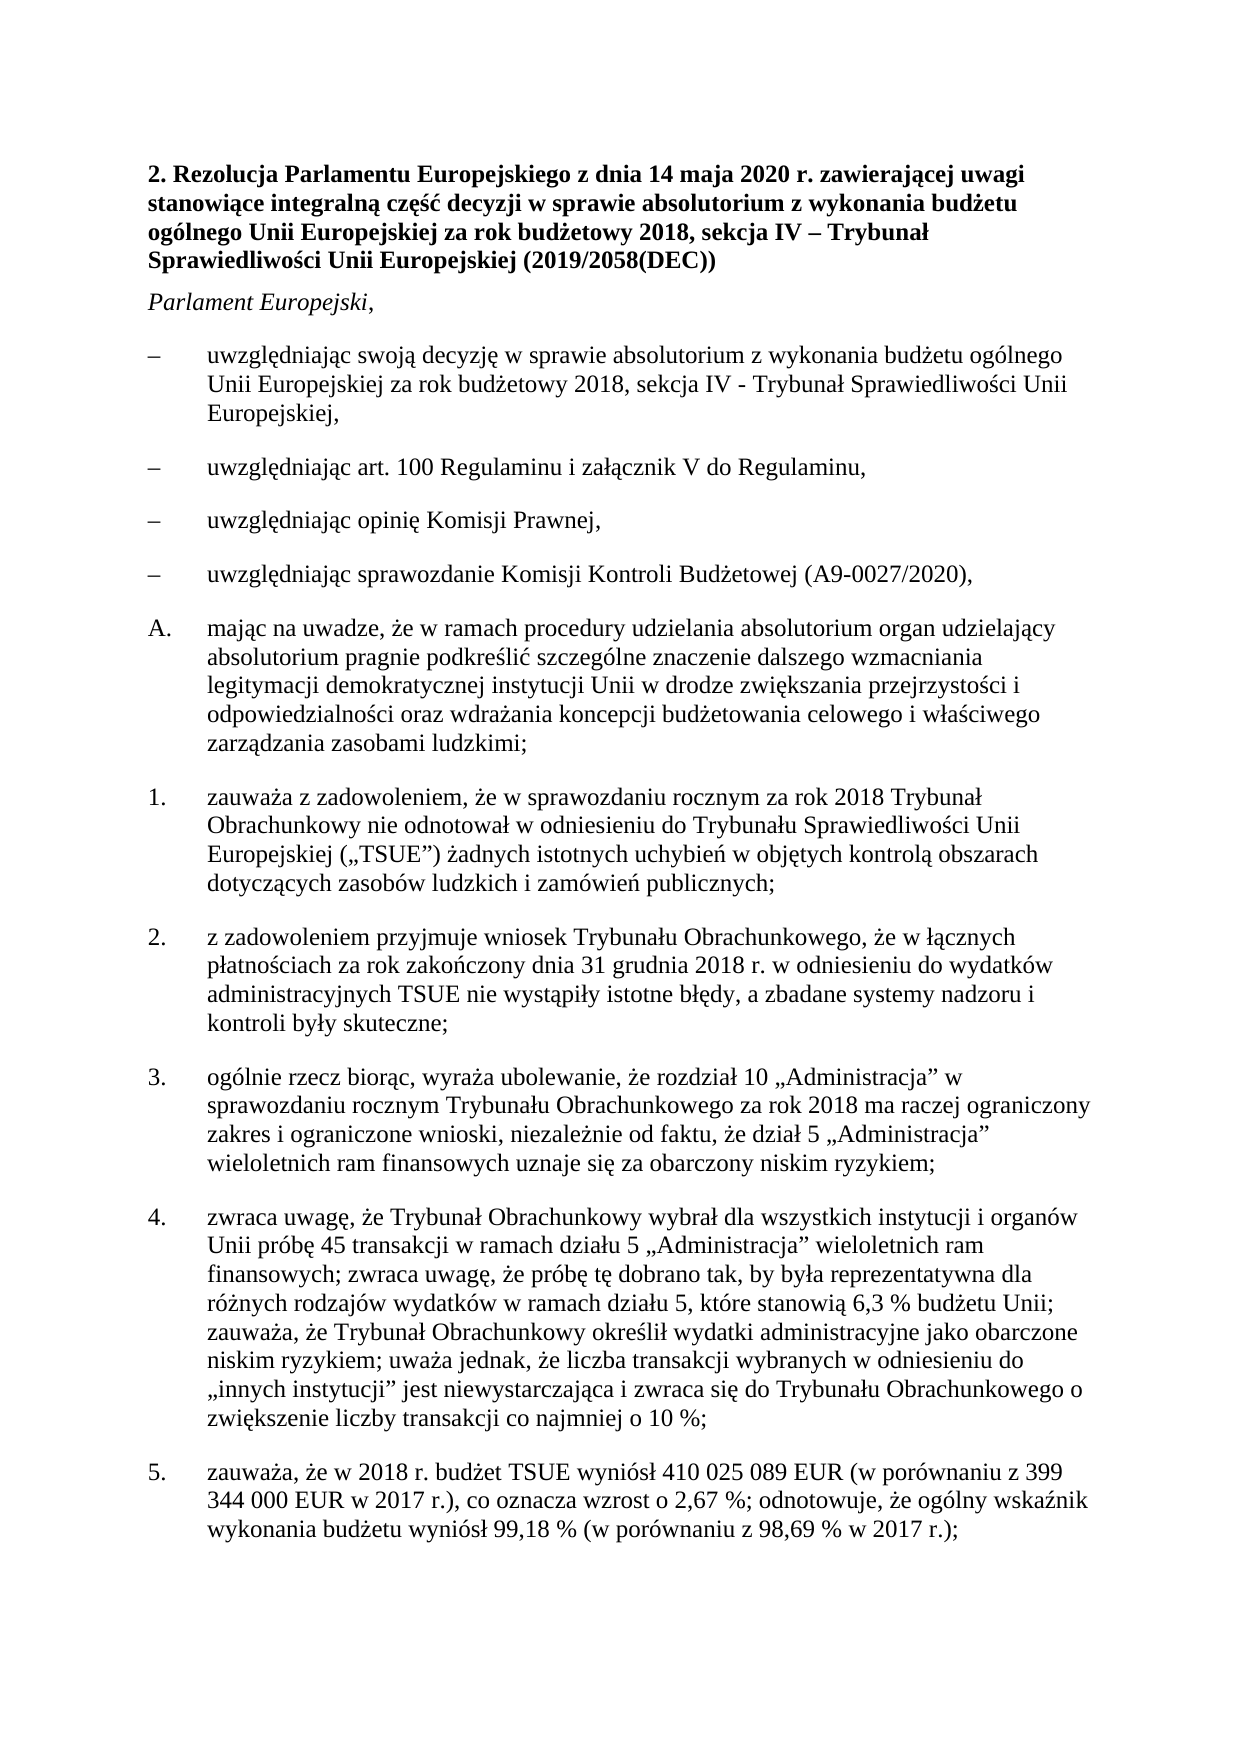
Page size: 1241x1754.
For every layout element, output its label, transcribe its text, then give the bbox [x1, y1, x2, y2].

text 3. ogólnie rzecz biorąc, wyraża ubolewanie, że rozdział 10 „Administracja” w sprawozdaniu rocznym Trybunału Obrachunkowego za rok 2018 ma raczej ograniczony zakres i ograniczone wnioski, niezależnie od faktu, że dział 5 „Administracja” wieloletnich ram finansowych uznaje się za obarczony niskim ryzykiem; [148, 1062, 1092, 1177]
text 2. z zadowoleniem przyjmuje wniosek Trybunału Obrachunkowego, że w łącznych płatnościach za rok zakończony dnia 31 grudnia 2018 r. w odniesieniu do wydatków administracyjnych TSUE nie wystąpiły istotne błędy, a zbadane systemy nadzoru i kontroli były skuteczne; [148, 922, 1092, 1037]
text A. mając na uwadze, że w ramach procedury udzielania absolutorium organ udzielający absolutorium pragnie podkreślić szczególne znaczenie dalszego wzmacniania legitymacji demokratycznej instytucji Unii w drodze zwiększania przejrzystości i odpowiedzialności oraz wdrażania koncepcji budżetowania celowego i właściwego zarządzania zasobami ludzkimi; [148, 613, 1092, 757]
text – uwzględniając sprawozdanie Komisji Kontroli Budżetowej (A9-0027/2020), [148, 559, 1092, 588]
text 5. zauważa, że w 2018 r. budżet TSUE wyniósł 410 025 089 EUR (w porównaniu z 399 344 000 EUR w 2017 r.), co oznacza wzrost o 2,67 %; odnotowuje, że ogólny wskaźnik wykonania budżetu wyniósł 99,18 % (w porównaniu z 98,69 % w 2017 r.); [148, 1457, 1092, 1543]
text 4. zwraca uwagę, że Trybunał Obrachunkowy wybrał dla wszystkich instytucji i organów Unii próbę 45 transakcji w ramach działu 5 „Administracja” wieloletnich ram finansowych; zwraca uwagę, że próbę tę dobrano tak, by była reprezentatywna dla różnych rodzajów wydatków w ramach działu 5, które stanowią 6,3 % budżetu Unii; zauważa, że Trybunał Obrachunkowy określił wydatki administracyjne jako obarczone niskim ryzykiem; uważa jednak, że liczba transakcji wybranych w odniesieniu do „innych instytucji” jest niewystarczająca i zwraca się do Trybunału Obrachunkowego o zwiększenie liczby transakcji co najmniej o 10 %; [148, 1202, 1092, 1432]
text Parlament Europejski, [148, 287, 1092, 316]
text – uwzględniając opinię Komisji Prawnej, [148, 506, 1092, 534]
subtitle 2. Rezolucja Parlamentu Europejskiego z dnia 14 maja 2020 r. zawierającej uwagi stanowiące integralną część decyzji w sprawie absolutorium z wykonania budżetu ogólnego Unii Europejskiej za rok budżetowy 2018, sekcja IV – Trybunał Sprawiedliwości Unii Europejskiej (2019/2058(DEC)) [148, 159, 1092, 274]
text – uwzględniając art. 100 Regulaminu i załącznik V do Regulaminu, [148, 452, 1092, 481]
text 1. zauważa z zadowoleniem, że w sprawozdaniu rocznym za rok 2018 Trybunał Obrachunkowy nie odnotował w odniesieniu do Trybunału Sprawiedliwości Unii Europejskiej („TSUE”) żadnych istotnych uchybień w objętych kontrolą obszarach dotyczących zasobów ludzkich i zamówień publicznych; [148, 782, 1092, 897]
text – uwzględniając swoją decyzję w sprawie absolutorium z wykonania budżetu ogólnego Unii Europejskiej za rok budżetowy 2018, sekcja IV - Trybunał Sprawiedliwości Unii Europejskiej, [148, 341, 1092, 427]
